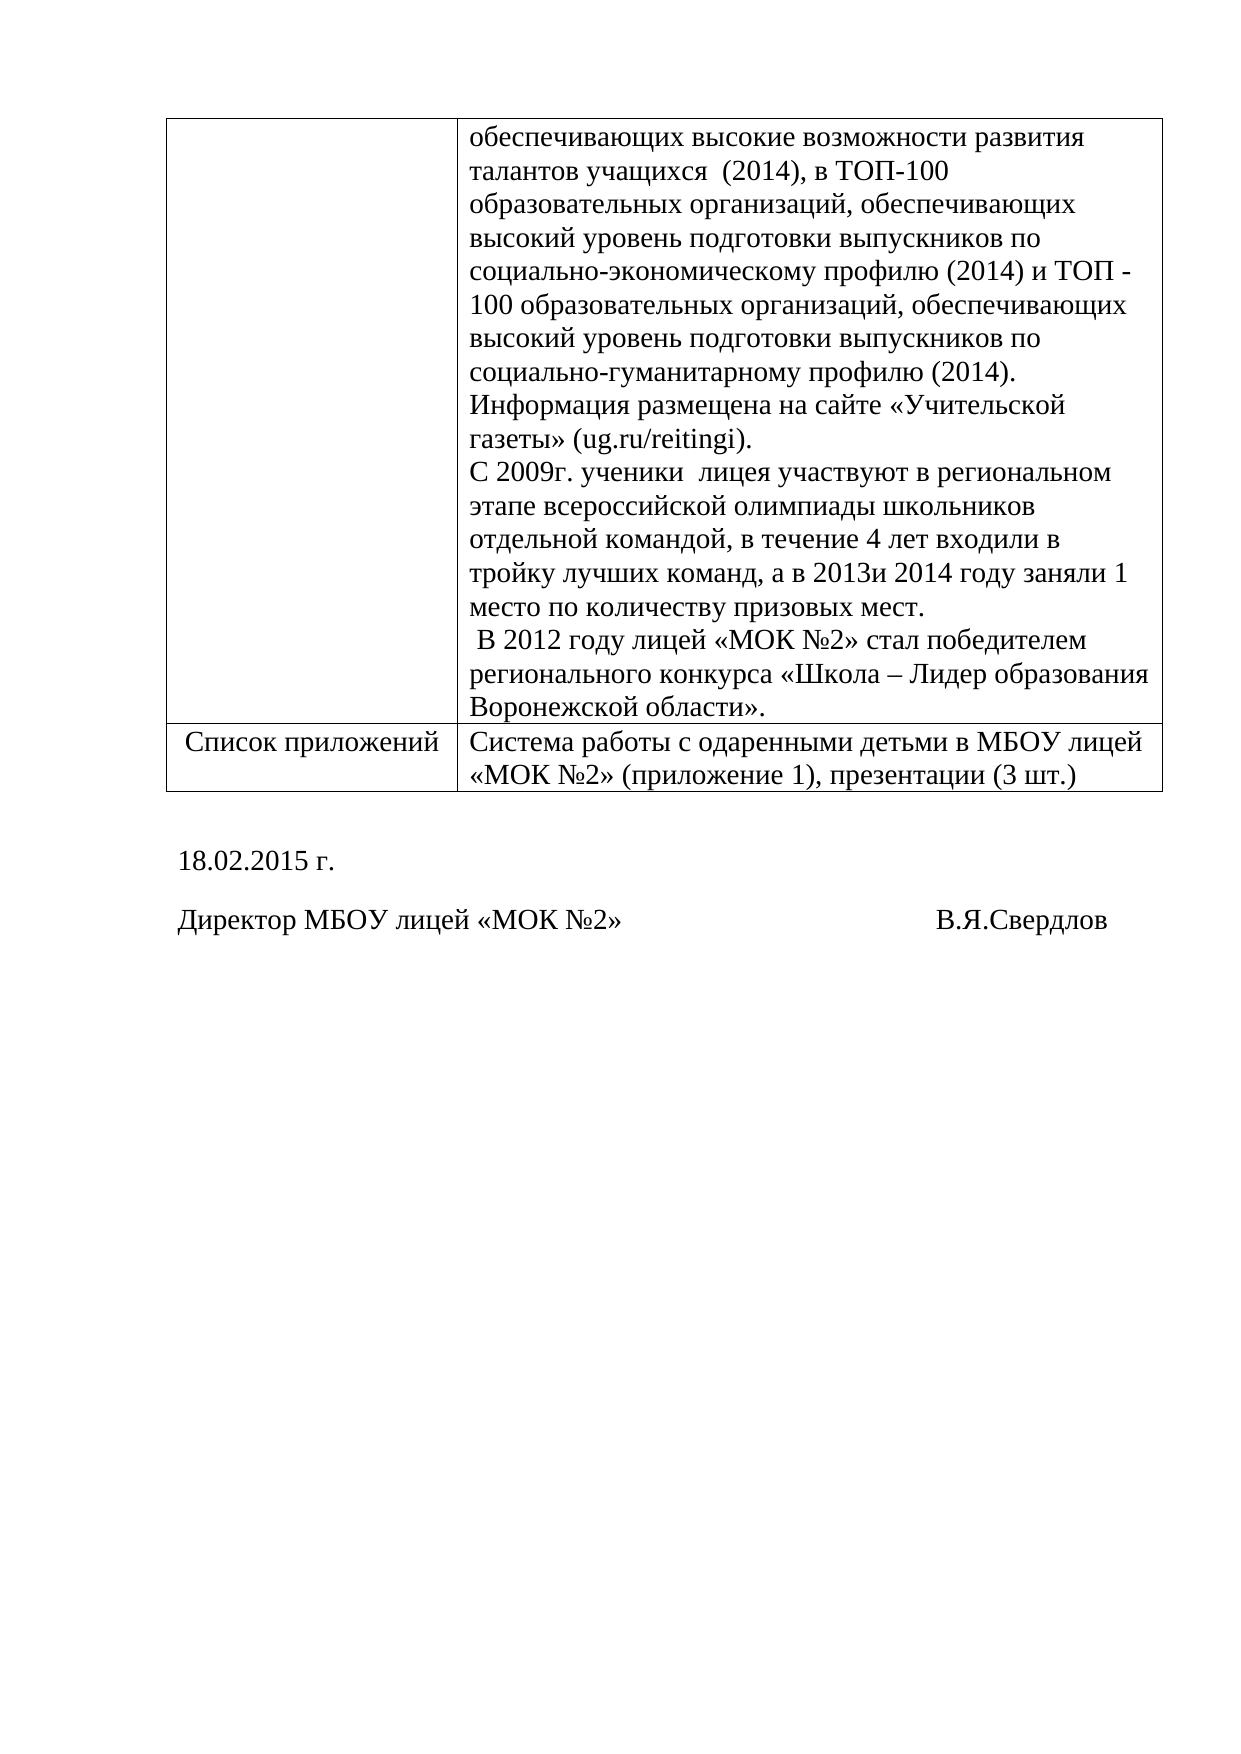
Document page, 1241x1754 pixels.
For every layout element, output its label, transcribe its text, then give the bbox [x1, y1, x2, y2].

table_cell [167, 119, 457, 723]
table_cell Система работы с одаренными детьми в МБОУ лицей «МОК №2» (приложение 1), презентации (3 шт.) [458, 724, 1162, 791]
text Директор МБОУ лицей «МОК №2» В.Я.Свердлов [177, 902, 1152, 936]
table_cell Список приложений [167, 724, 457, 791]
text 18.02.2015 г. [177, 843, 1152, 877]
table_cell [458, 119, 1162, 723]
